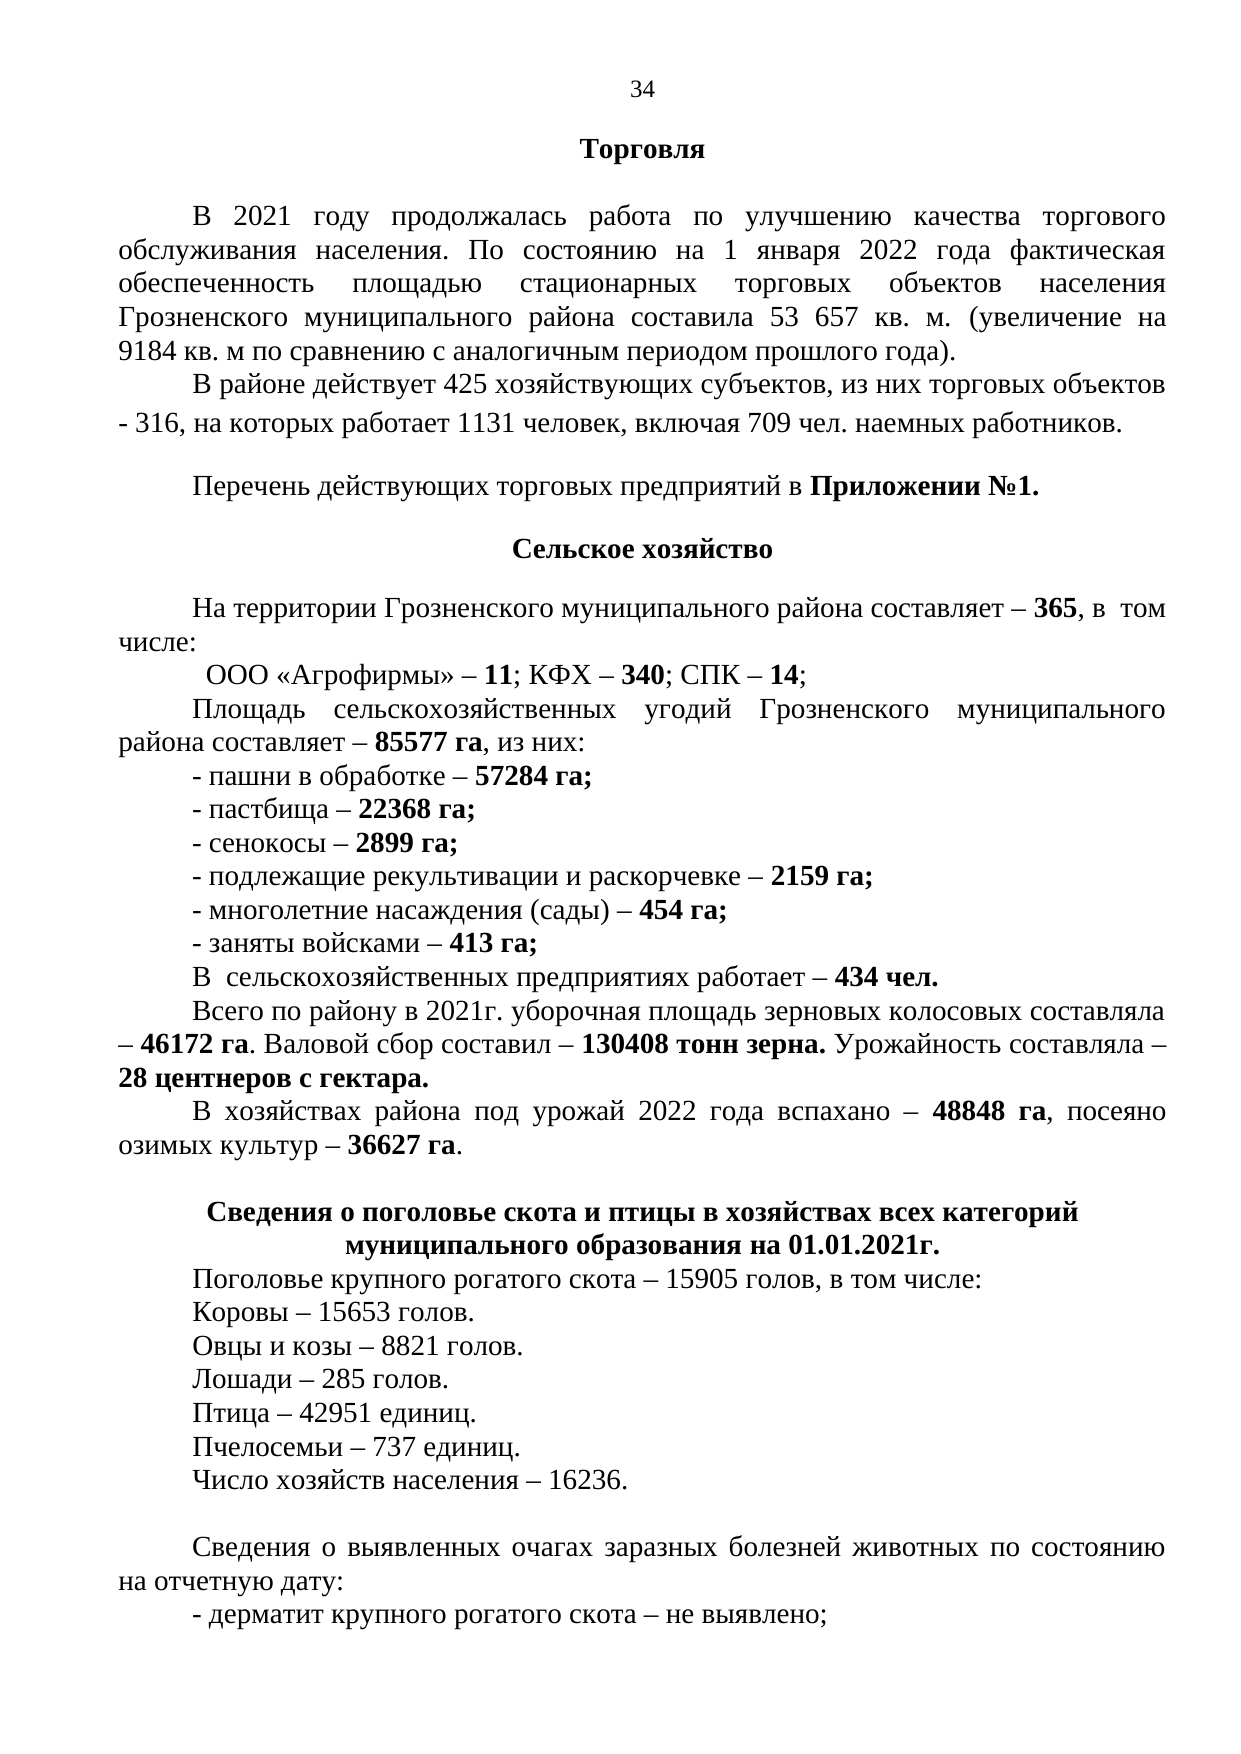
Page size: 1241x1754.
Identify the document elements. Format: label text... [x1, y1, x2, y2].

text - многолетние насаждения (сады) – 454 га; [118, 892, 1167, 926]
text - подлежащие рекультивации и раскорчевке – 2159 га; [118, 858, 1167, 892]
text - пастбища – 22368 га; [118, 791, 1167, 825]
text ООО «Агрофирмы» – 11; КФХ – 340; СПК – 14; [118, 657, 1167, 691]
text Овцы и козы – 8821 голов. [118, 1328, 1167, 1362]
text Сведения о выявленных очагах заразных болезней животных по состоянию на отчетную дату: [118, 1529, 1167, 1596]
text - сенокосы – 2899 га; [118, 825, 1167, 858]
text Коровы – 15653 голов. [118, 1294, 1167, 1328]
text Площадь сельскохозяйственных угодий Грозненского муниципального района составляет – 85577 га, из них: [118, 691, 1167, 758]
text Перечень действующих торговых предприятий в Приложении №1. [118, 468, 1167, 502]
text - дерматит крупного рогатого скота – не выявлено; [118, 1596, 1167, 1630]
text - пашни в обработке – 57284 га; [118, 758, 1167, 791]
text Число хозяйств населения – 16236. [118, 1462, 1167, 1496]
text Птица – 42951 единиц. [118, 1395, 1167, 1429]
text - заняты войсками – 413 га; [118, 926, 1167, 959]
text Поголовье крупного рогатого скота – 15905 голов, в том числе: [118, 1261, 1167, 1294]
text Пчелосемьи – 737 единиц. [118, 1429, 1167, 1462]
text Лошади – 285 голов. [118, 1362, 1167, 1395]
text В хозяйствах района под урожай 2022 года вспахано – 48848 га, посеяно озимых культур – 36627 га. [118, 1093, 1167, 1160]
list В 2021 году продолжалась работа по улучшению качества торгового обслуживания населения. По состоянию на 1 января 2022 года фактическая обеспеченность площадью стационарных торговых объектов населения Грозненского муниципального района составила 53 657 кв. м. (увеличение на 9184 кв. м по сравнению с аналогичным периодом прошлого года). [118, 198, 1167, 366]
text В сельскохозяйственных предприятиях работает – 434 чел. [118, 959, 1167, 993]
text Сельское хозяйство [118, 528, 1167, 565]
text Торговля [118, 131, 1167, 165]
text На территории Грозненского муниципального района составляет – 365, в том числе: [118, 590, 1167, 657]
text Всего по району в 2021г. уборочная площадь зерновых колосовых составляла – 46172 га. Валовой сбор составил – 130408 тонн зерна. Урожайность составляла – 28 центнеров с гектара. [118, 993, 1167, 1093]
text Сведения о поголовье скота и птицы в хозяйствах всех категорий муниципального образования на 01.01.2021г. [118, 1194, 1167, 1261]
list В районе действует 425 хозяйствующих субъектов, из них торговых объектов - 316, на которых работает 1131 человек, включая 709 чел. наемных работников. [118, 366, 1167, 438]
